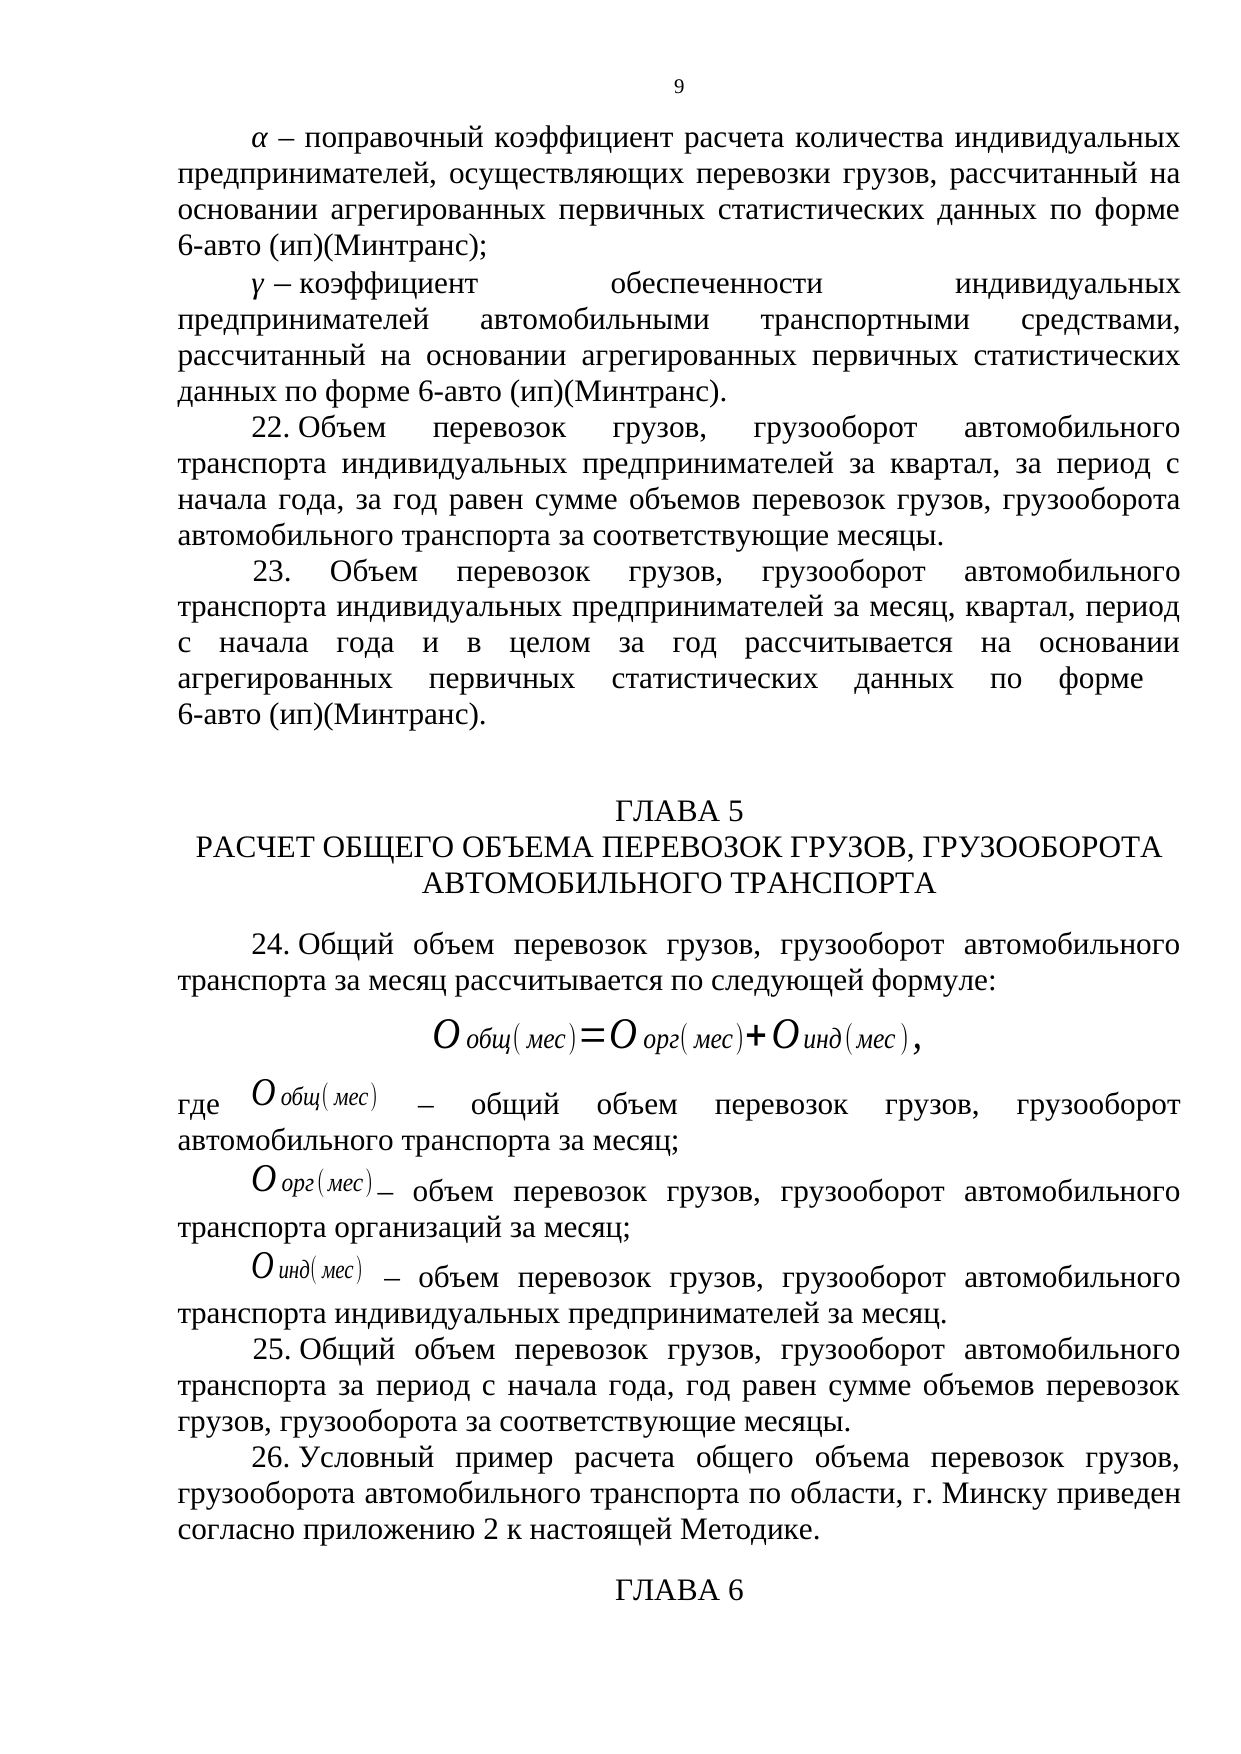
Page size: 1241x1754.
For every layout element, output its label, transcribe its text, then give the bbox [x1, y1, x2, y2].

text 22. Объем перевозок грузов, грузооборот автомобильного транспорта индивидуальных предпринимателей за квартал, за период с начала года, за год равен сумме объемов перевозок грузов, грузооборота автомобильного транспорта за соответствующие месяцы. [177, 408, 1181, 552]
text – объем перевозок грузов, грузооборот автомобильного транспорта организаций за месяц; [177, 1157, 1181, 1244]
text 24. Общий объем перевозок грузов, грузооборот автомобильного транспорта за месяц рассчитывается по следующей формуле: [177, 925, 1181, 997]
text ГЛАВА 6 [177, 1571, 1181, 1607]
text – объем перевозок грузов, грузооборот автомобильного транспорта индивидуальных предпринимателей за месяц. [177, 1244, 1181, 1330]
text γ – коэффициент обеспеченности индивидуальных предпринимателей автомобильными транспортными средствами, рассчитанный на основании агрегированных первичных статистических данных по форме 6-авто (ип)(Минтранс). [177, 262, 1181, 408]
text РАСЧЕТ ОБЩЕГО ОБЪЕМА ПЕРЕВОЗОК ГРУЗОВ, ГРУЗООБОРОТА АВТОМОБИЛЬНОГО ТРАНСПОРТА [177, 828, 1181, 900]
text ГЛАВА 5 [177, 792, 1181, 828]
text α – поправочный коэффициент расчета количества индивидуальных предпринимателей, осуществляющих перевозки грузов, рассчитанный на основании агрегированных первичных статистических данных по форме 6-авто (ип)(Минтранс); [177, 118, 1181, 262]
text 26. Условный пример расчета общего объема перевозок грузов, грузооборота автомобильного транспорта по области, г. Минску приведен согласно приложению 2 к настоящей Методике. [177, 1438, 1181, 1546]
text где – общий объем перевозок грузов, грузооборот автомобильного транспорта за месяц; [177, 1071, 1181, 1157]
text 25. Общий объем перевозок грузов, грузооборот автомобильного транспорта за период с начала года, год равен сумме объемов перевозок грузов, грузооборота за соответствующие месяцы. [177, 1330, 1181, 1438]
text 23. Объем перевозок грузов, грузооборот автомобильного транспорта индивидуальных предпринимателей за месяц, квартал, период с начала года и в целом за год рассчитывается на основании агрегированных первичных статистических данных по форме 6-авто (ип)(Минтранс). [177, 552, 1181, 731]
